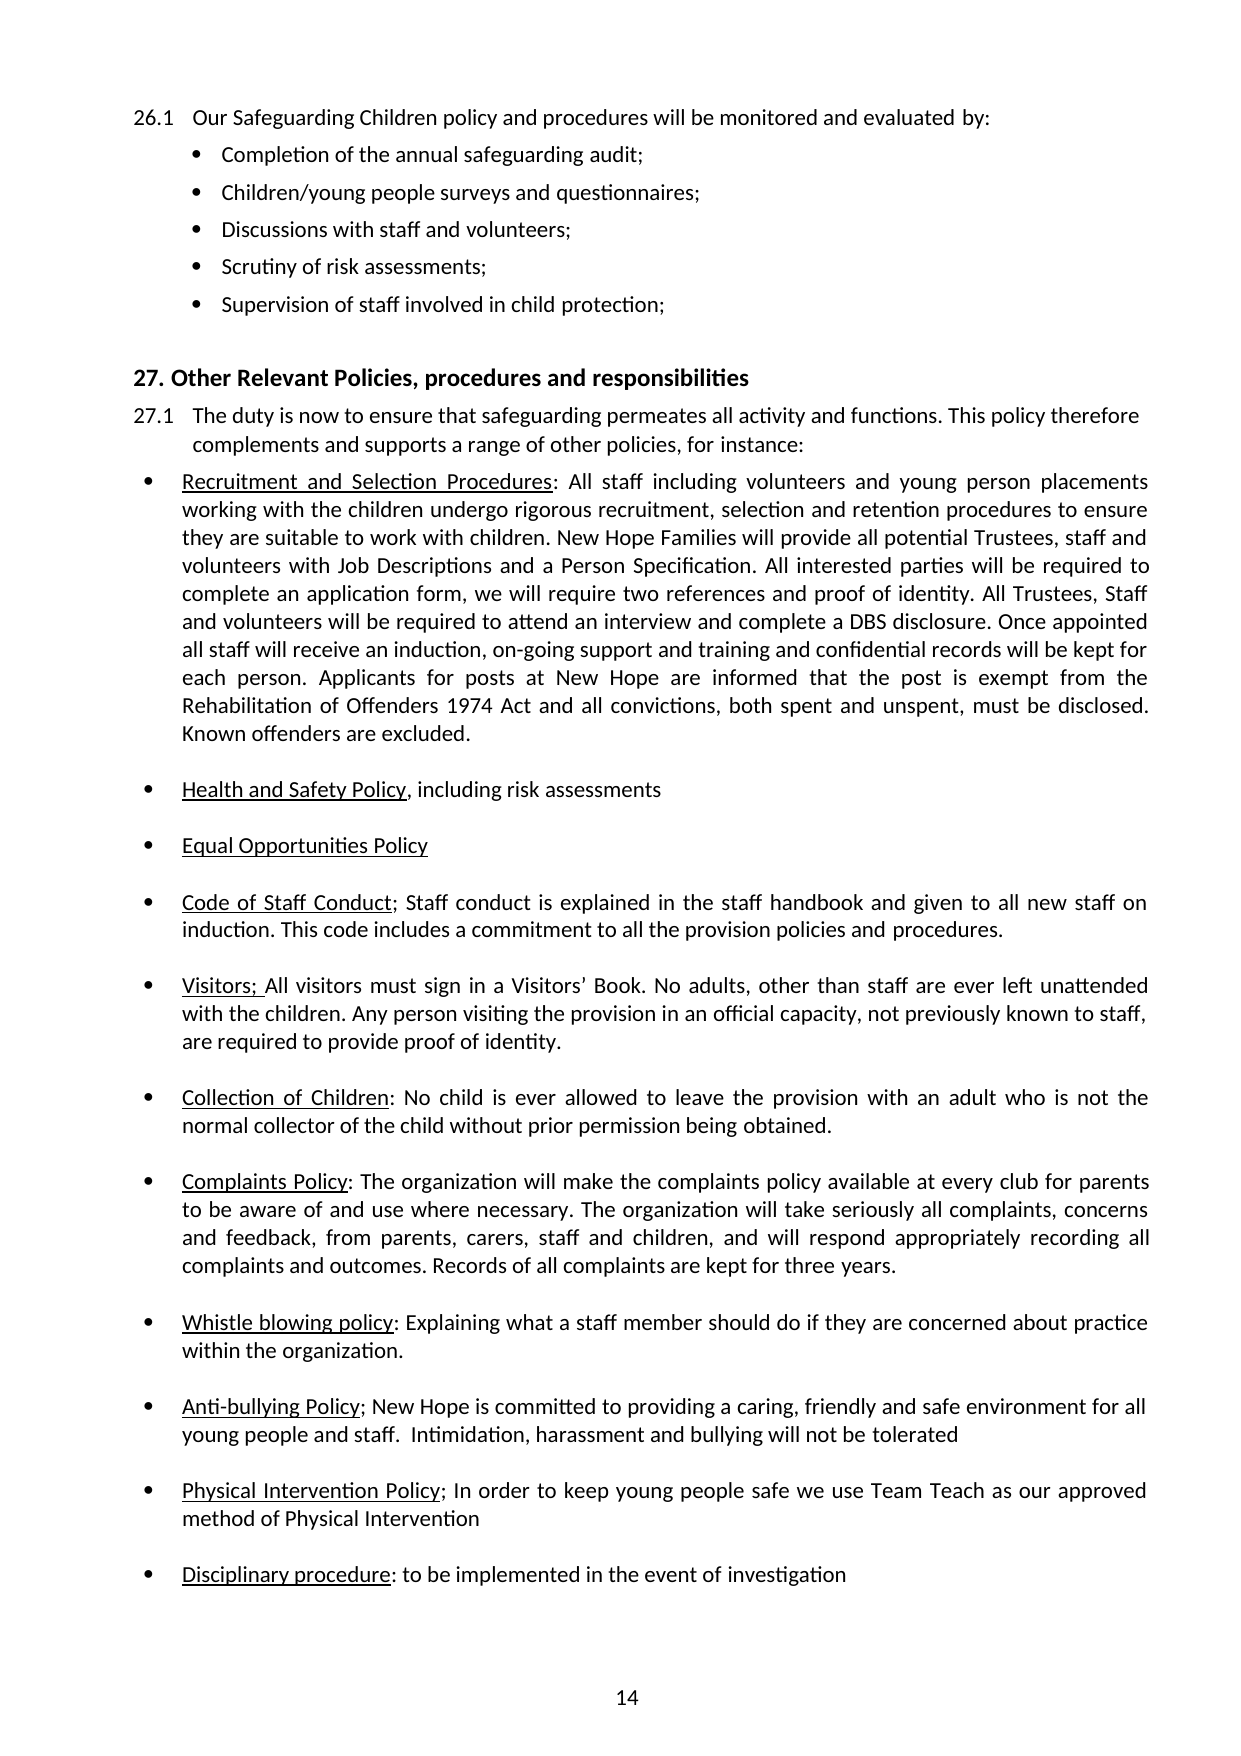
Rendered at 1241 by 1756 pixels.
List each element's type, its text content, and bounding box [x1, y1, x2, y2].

list Disciplinary procedure: to be implemented in the event of investigation [144, 1560, 1163, 1588]
list Collection of Children: No child is ever allowed to leave the provision with an adult who is not the normal collector of the child without prior permission being obtained. [144, 1083, 1150, 1139]
list Code of Staff Conduct; Staff conduct is explained in the staff handbook and given to all new staff on induction. This code includes a commitment to all the provision policies and procedures. [144, 888, 1149, 944]
list Supervision of staff involved in child protection; [192, 290, 1163, 318]
list Discussions with staff and volunteers; [192, 215, 1163, 243]
list Complaints Policy: The organization will make the complaints policy available at every club for parents to be aware of and use where necessary. The organization will take seriously all complaints, concerns and feedback, from parents, carers, staff and children, and will respond appropriately recording all complaints and outcomes. Records of all complaints are kept for three years. [144, 1167, 1150, 1279]
list Scrutiny of risk assessments; [192, 252, 1163, 280]
subtitle Other Relevant Policies, procedures and responsibilities [133, 362, 1163, 392]
list Equal Opportunities Policy [144, 831, 1163, 859]
list Our Safeguarding Children policy and procedures will be monitored and evaluated by: [133, 103, 1163, 131]
list Physical Intervention Policy; In order to keep young people safe we use Team Teach as our approved method of Physical Intervention [144, 1477, 1149, 1533]
list The duty is now to ensure that safeguarding permeates all activity and functions. This policy therefore complements and supports a range of other policies, for instance: [133, 402, 1152, 458]
list Recruitment and Selection Procedures: All staff including volunteers and young person placements working with the children undergo rigorous recruitment, selection and retention procedures to ensure they are suitable to work with children. New Hope Families will provide all potential Trustees, staff and volunteers with Job Descriptions and a Person Specification. All interested parties will be required to complete an application form, we will require two references and proof of identity. All Trustees, Staff and volunteers will be required to attend an interview and complete a DBS disclosure. Once appointed all staff will receive an induction, on-going support and training and confidential records will be kept for each person. Applicants for posts at New Hope are informed that the post is exempt from the Rehabilitation of Offenders 1974 Act and all convictions, both spent and unspent, must be disclosed. Known offenders are excluded. [144, 467, 1150, 747]
list Whistle blowing policy: Explaining what a staff member should do if they are concerned about practice within the organization. [144, 1308, 1149, 1364]
list Health and Safety Policy, including risk assessments [144, 775, 1163, 803]
list Completion of the annual safeguarding audit; [192, 140, 1163, 168]
list Visitors; All visitors must sign in a Visitors’ Book. No adults, other than staff are ever left unattended with the children. Any person visiting the provision in an official capacity, not previously known to staff, are required to provide proof of identity. [144, 971, 1149, 1055]
list Children/young people surveys and questionnaires; [192, 178, 1163, 206]
list Anti-bullying Policy; New Hope is committed to providing a caring, friendly and safe environment for all young people and staff. Intimidation, harassment and bullying will not be tolerated [144, 1392, 1149, 1448]
